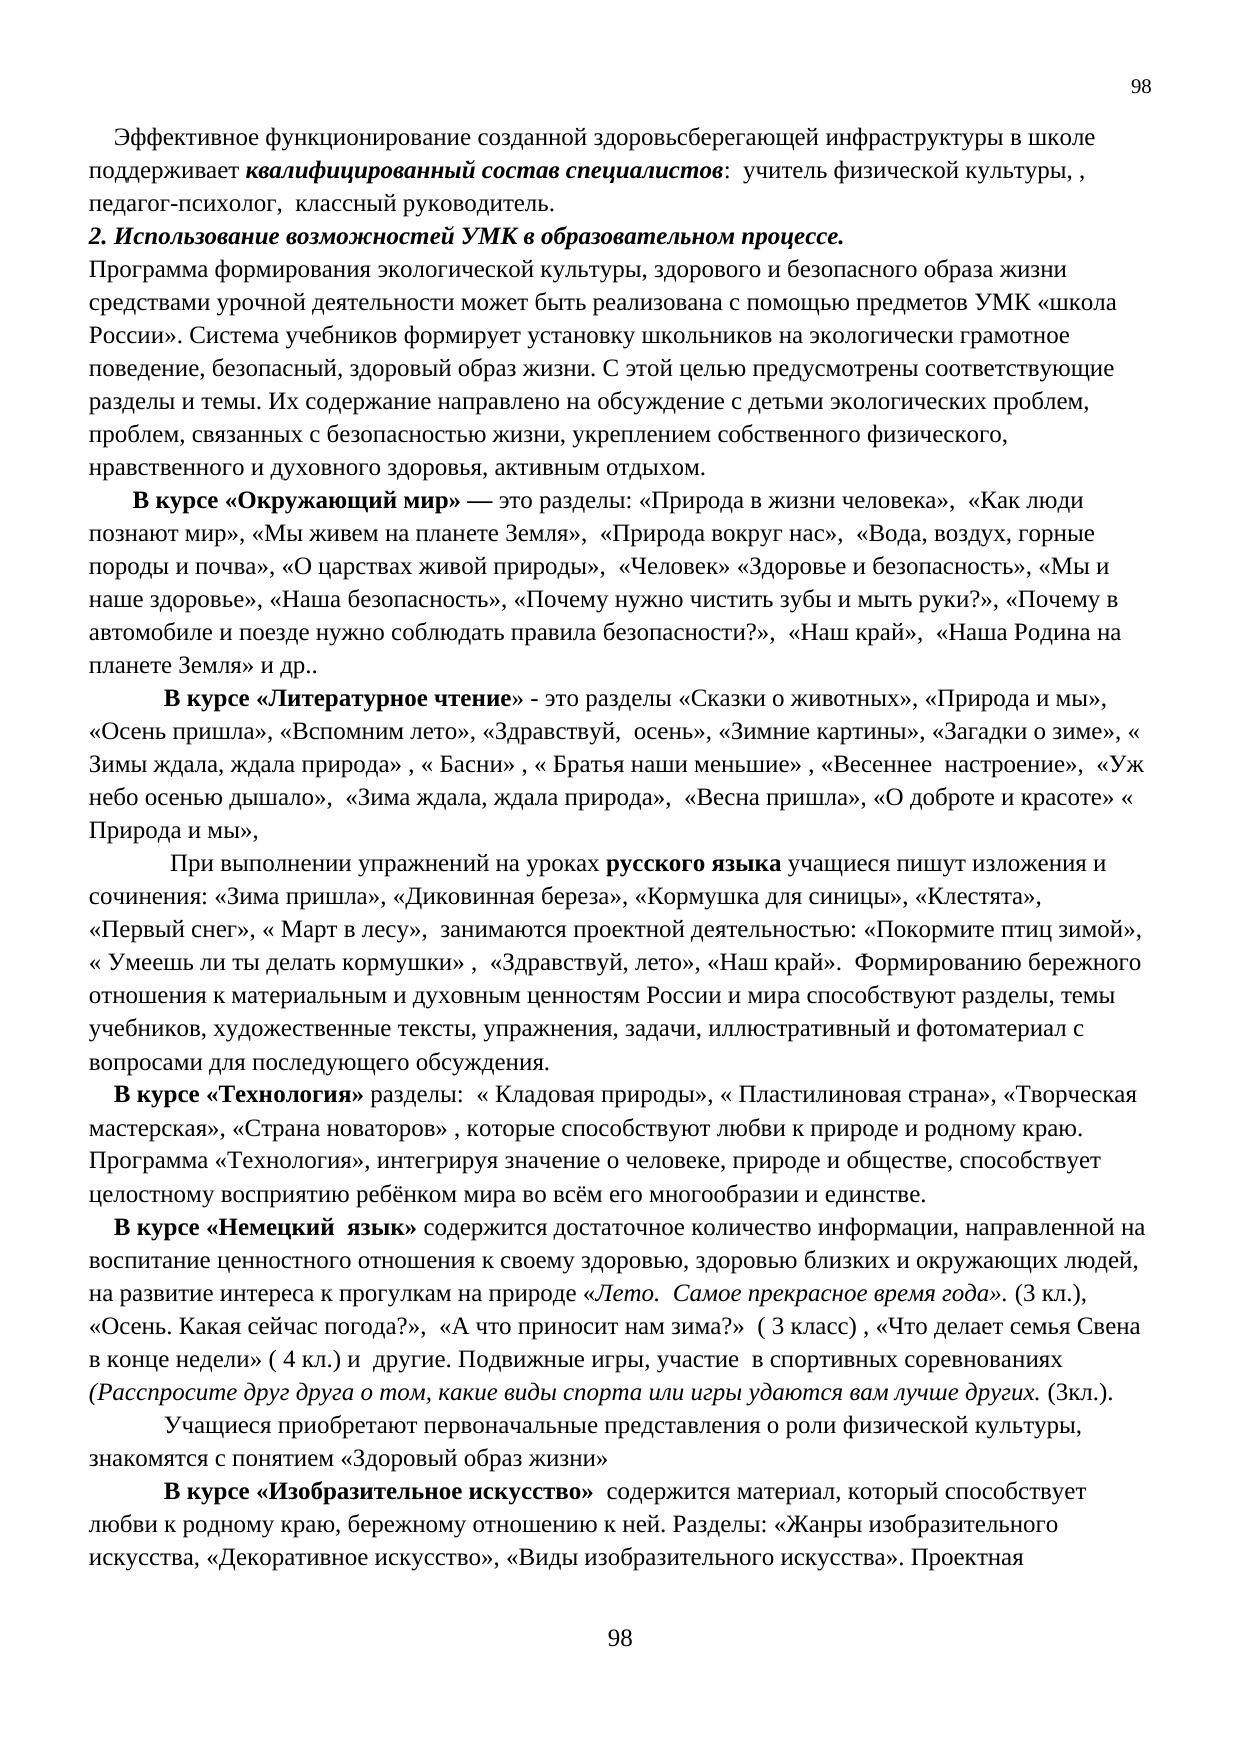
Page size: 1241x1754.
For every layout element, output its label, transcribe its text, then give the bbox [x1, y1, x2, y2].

text 2. Использование возможностей УМК в образовательном процессе. [89, 221, 1137, 250]
text В курсе «Немецкий язык» содержится достаточное количество информации, направленной на воспитание ценностного отношения к своему здоровью, здоровью близких и окружающих людей, на развитие интереса к прогулкам на природе «Лето. Самое прекрасное время года». (3 кл.), «Осень. Какая сейчас погода?», «А что приносит нам зима?» ( 3 класс) , «Что делает семья Свена в конце недели» ( 4 кл.) и другие. Подвижные игры, участие в спортивных соревнованиях (Расспросите друг друга о том, какие виды спорта или игры удаются вам лучше других. (3кл.). [89, 1212, 1152, 1406]
text При выполнении упражнений на уроках русского языка учащиеся пишут изложения и сочинения: «Зима пришла», «Диковинная береза», «Кормушка для синицы», «Клестята», «Первый снег», « Март в лесу», занимаются проектной деятельностью: «Покормите птиц зимой», « Умеешь ли ты делать кормушки» , «Здравствуй, лето», «Наш край». Формированию бережного отношения к материальным и духовным ценностям России и мира способствуют разделы, темы учебников, художественные тексты, упражнения, задачи, иллюстративный и фотоматериал с вопросами для последующего обсуждения. [89, 848, 1152, 1075]
text В курсе «Окружающий мир» — это разделы: «Природа в жизни человека», «Как люди познают мир», «Мы живем на планете Земля», «Природа вокруг нас», «Вода, воздух, горные породы и почва», «О царствах живой природы», «Человек» «Здоровье и безопасность», «Мы и наше здоровье», «Наша безопасность», «Почему нужно чистить зубы и мыть руки?», «Почему в автомобиле и поезде нужно соблюдать правила безопасности?», «Наш край», «Наша Родина на планете Земля» и др.. [89, 485, 1152, 679]
text Программа формирования экологической культуры, здорового и безопасного образа жизни средствами урочной деятельности может быть реализована с помощью предметов УМК «школа России». Система учебников формирует установку школьников на экологически грамотное поведение, безопасный, здоровый образ жизни. С этой целью предусмотрены соответствующие разделы и темы. Их содержание направлено на обсуждение с детьми экологических проблем, проблем, связанных с безопасностью жизни, укреплением собственного физического, нравственного и духовного здоровья, активным отдыхом. [89, 254, 1152, 481]
text В курсе «Технология» разделы: « Кладовая природы», « Пластилиновая страна», «Творческая мастерская», «Страна новаторов» , которые способствуют любви к природе и родному краю. Программа «Технология», интегрируя значение о человеке, природе и обществе, способствует целостному восприятию ребёнком мира во всём его многообразии и единстве. [89, 1079, 1152, 1207]
text Эффективное функционирование созданной здоровьсберегающей инфраструктуры в школе поддерживает квалифицированный состав специалистов: учитель физической культуры, , педагог-психолог, классный руководитель. [89, 122, 1152, 217]
text Учащиеся приобретают первоначальные представления о роли физической культуры, знакомятся с понятием «Здоровый образ жизни» [89, 1410, 1152, 1472]
text В курсе «Литературное чтение» - это разделы «Сказки о животных», «Природа и мы», «Осень пришла», «Вспомним лето», «Здравствуй, осень», «Зимние картины», «Загадки о зиме», « Зимы ждала, ждала природа» , « Басни» , « Братья наши меньшие» , «Весеннее настроение», «Уж небо осенью дышало», «Зима ждала, ждала природа», «Весна пришла», «О доброте и красоте» « Природа и мы», [89, 683, 1152, 844]
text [89, 1476, 1152, 1571]
